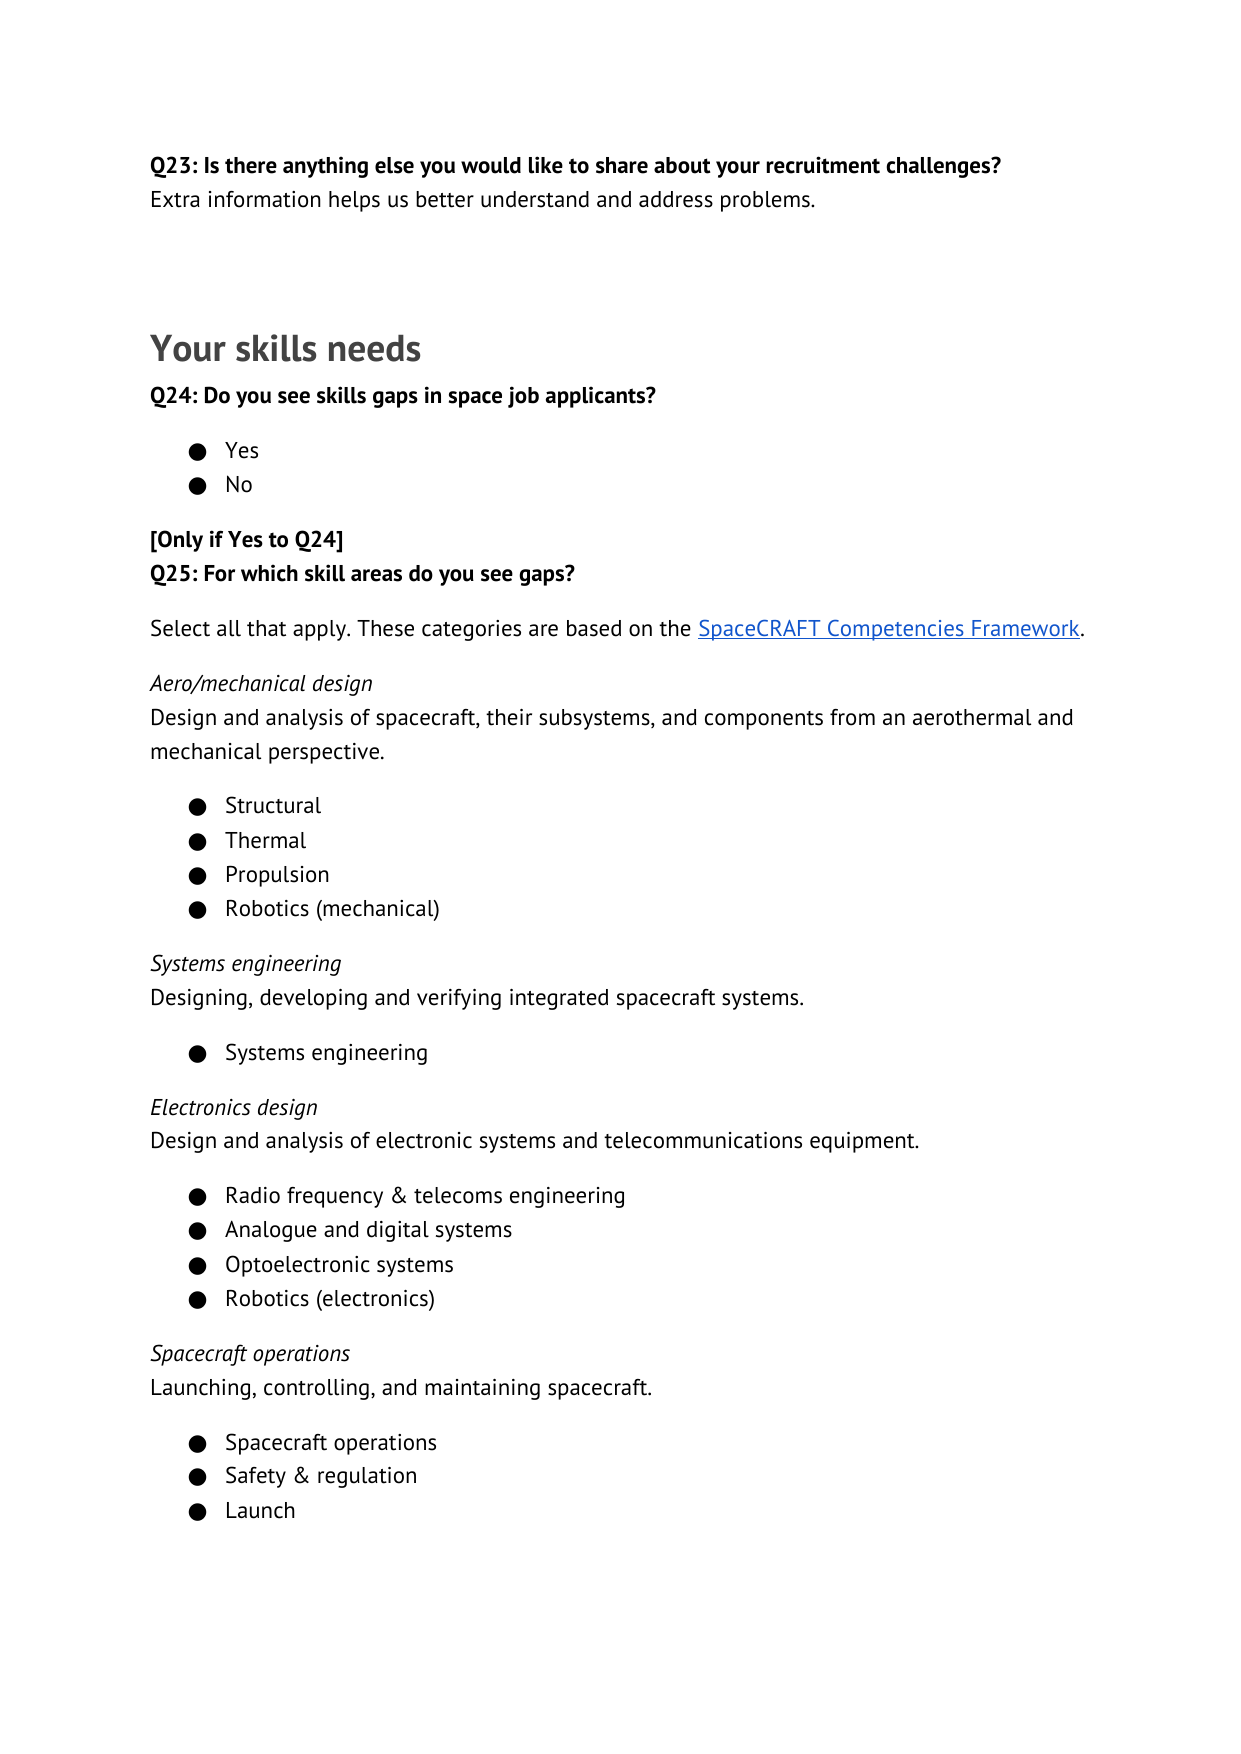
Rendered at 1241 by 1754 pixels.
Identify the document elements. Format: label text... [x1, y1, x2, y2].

list Radio frequency & telecoms engineering [187, 1181, 1090, 1210]
list Systems engineering [187, 1037, 1090, 1066]
text Q24: Do you see skills gaps in space job applicants? [150, 380, 1090, 409]
list Spacecraft operations [187, 1427, 1090, 1456]
text [Only if Yes to Q24] Q25: For which skill areas do you see gaps? [150, 524, 1090, 587]
list No [187, 469, 1090, 498]
list Analogue and digital systems [187, 1214, 1090, 1244]
subtitle Your skills needs [150, 323, 1090, 372]
text Select all that apply. These categories are based on the SpaceCRAFT Competencies Framework. [150, 613, 1090, 642]
list Thermal [187, 825, 1090, 854]
text Q23: Is there anything else you would like to share about your recruitment challenges? Extra information helps us better understand and address problems. [150, 150, 1090, 214]
list Robotics (electronics) [187, 1283, 1090, 1312]
list Launch [187, 1495, 1090, 1524]
text Systems engineering Designing, developing and verifying integrated spacecraft systems. [150, 948, 1090, 1011]
list Yes [187, 435, 1090, 464]
list Propulsion [187, 859, 1090, 888]
text Electronics design Design and analysis of electronic systems and telecommunications equipment. [150, 1092, 1090, 1155]
list Optoelectronic systems [187, 1249, 1090, 1278]
text Spacecraft operations Launching, controlling, and maintaining spacecraft. [150, 1338, 1090, 1401]
text Aero/mechanical design Design and analysis of spacecraft, their subsystems, and components from an aerothermal and mechanical perspective. [150, 668, 1090, 765]
list Structural [187, 791, 1090, 820]
list Robotics (mechanical) [187, 893, 1090, 922]
list Safety & regulation [187, 1461, 1090, 1490]
